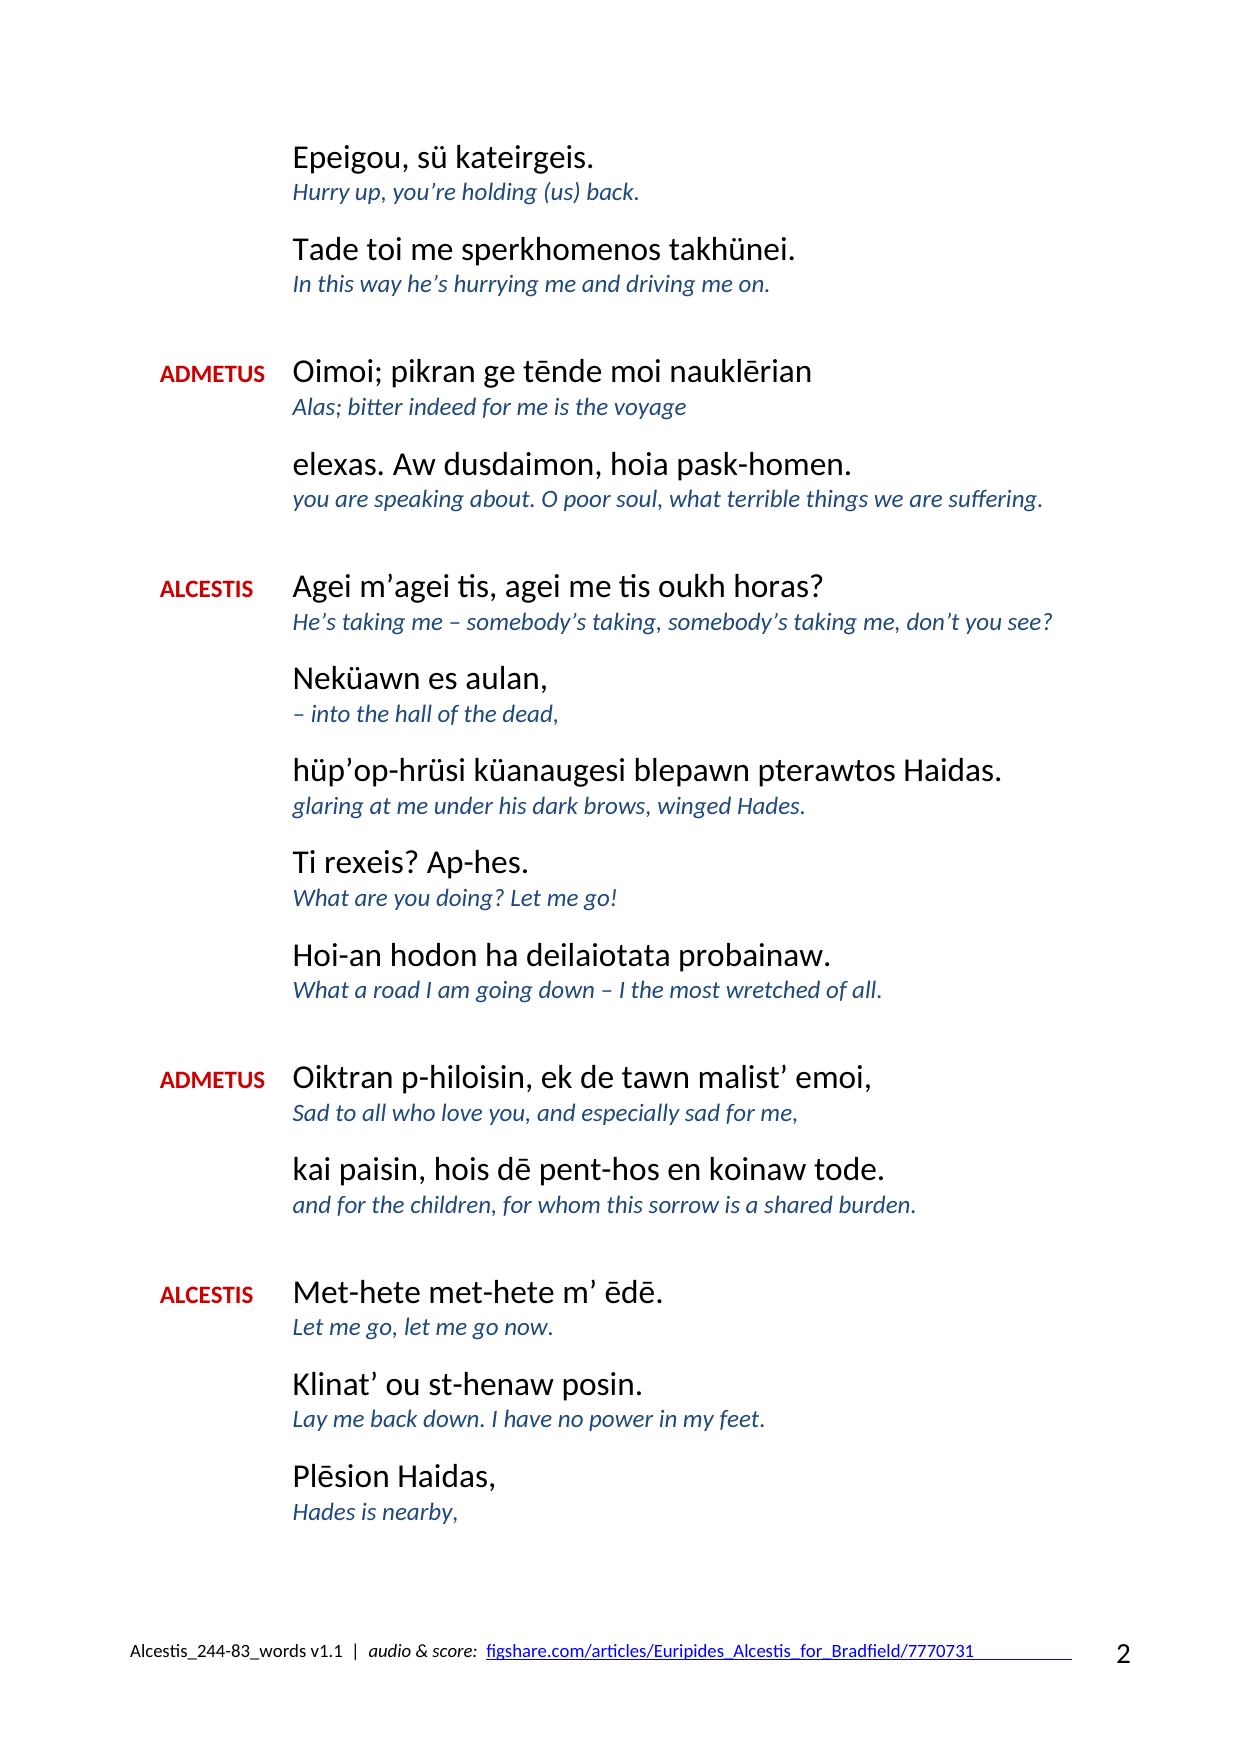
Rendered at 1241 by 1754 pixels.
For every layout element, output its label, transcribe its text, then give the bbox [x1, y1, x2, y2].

text Neküawn es aulan, [159, 657, 1081, 698]
text Sad to all who love you, and especially sad for me, [292, 1097, 1081, 1127]
text Alas; bitter indeed for me is the voyage [292, 391, 1081, 422]
text you are speaking about. O poor soul, what terrible things we are suffering. [292, 483, 1081, 514]
text Hades is nearby, [292, 1496, 1081, 1526]
text Admetus Oiktran p-hiloisin, ek de tawn malist’ emoi, [159, 1056, 1081, 1097]
text glaring at me under his dark brows, winged Hades. [292, 790, 1081, 821]
text – into the hall of the dead, [292, 698, 1081, 728]
text He’s taking me – somebody’s taking, somebody’s taking me, don’t you see? [292, 606, 1081, 636]
text Ti rexeis? Ap-hes. [159, 841, 1081, 882]
text What are you doing? Let me go! [292, 882, 1081, 913]
text kai paisin, hois dē pent-hos en koinaw tode. [159, 1148, 1081, 1189]
text hüp’op-hrüsi küanaugesi blepawn pterawtos Haidas. [159, 749, 1081, 790]
text What a road I am going down – I the most wretched of all. [292, 974, 1081, 1005]
text Alcestis Agei m’agei tis, agei me tis oukh horas? [159, 565, 1081, 606]
text Admetus Oimoi; pikran ge tēnde moi nauklērian [159, 351, 1081, 391]
text Alcestis Met-hete met-hete m’ ēdē. [159, 1271, 1081, 1312]
text Epeigou, sü kateirgeis. [159, 136, 1081, 177]
text Tade toi me sperkhomenos takhünei. [159, 228, 1081, 269]
text In this way he’s hurrying me and driving me on. [292, 269, 1081, 299]
text elexas. Aw dusdaimon, hoia pask-homen. [159, 443, 1081, 483]
text Hoi-an hodon ha deilaiotata probainaw. [159, 933, 1081, 974]
text Let me go, let me go now. [292, 1312, 1081, 1342]
text Hurry up, you’re holding (us) back. [292, 177, 1081, 207]
text Klinat’ ou st-henaw posin. [159, 1363, 1081, 1404]
text Lay me back down. I have no power in my feet. [292, 1404, 1081, 1434]
text Plēsion Haidas, [159, 1455, 1081, 1496]
text and for the children, for whom this sorrow is a shared burden. [292, 1189, 1081, 1219]
